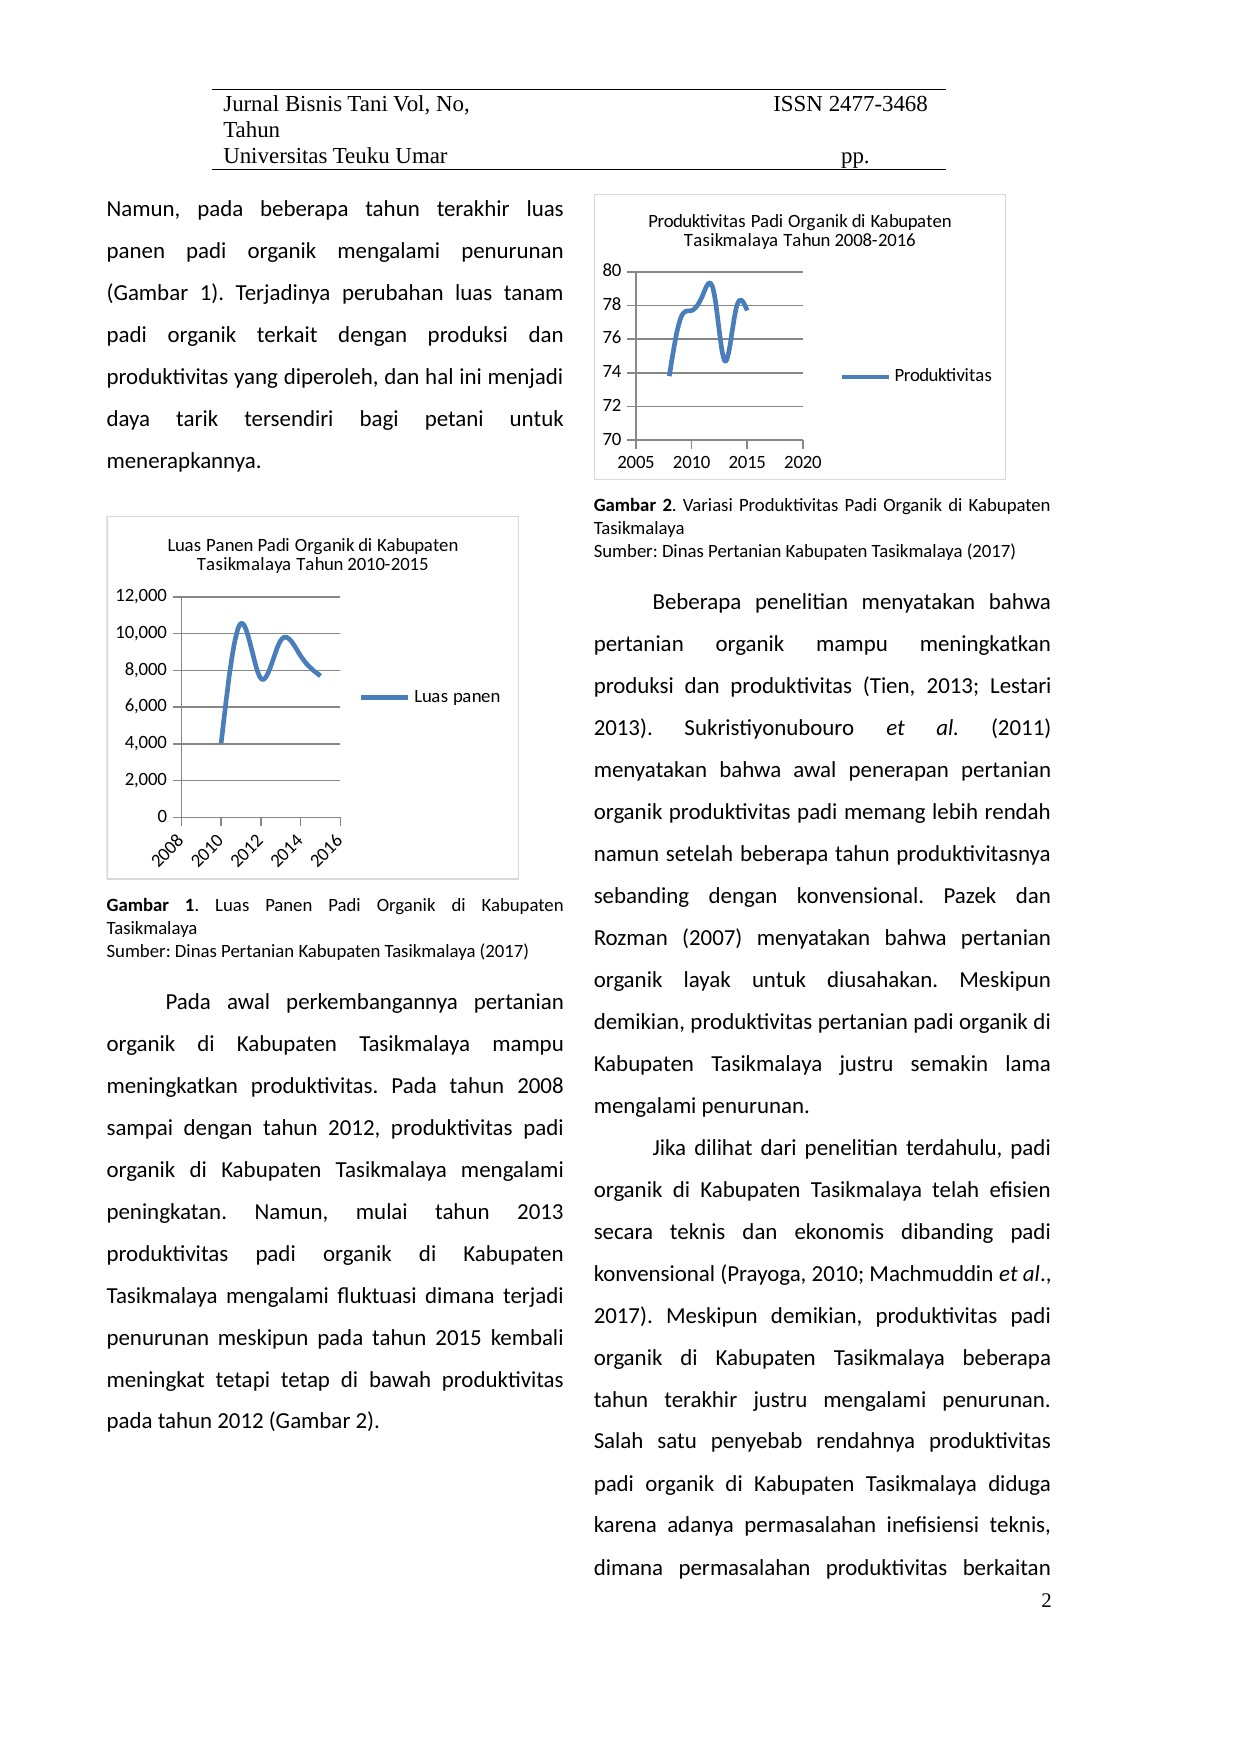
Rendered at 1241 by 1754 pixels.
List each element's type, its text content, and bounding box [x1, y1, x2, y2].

text Sumber: Dinas Pertanian Kabupaten Tasikmalaya (2017) [106, 939, 564, 962]
text Sumber: Dinas Pertanian Kabupaten Tasikmalaya (2017) [593, 539, 1051, 562]
text Gambar 2. Variasi Produktivitas Padi Organik di Kabupaten Tasikmalaya [593, 493, 1051, 539]
text Gambar 1. Luas Panen Padi Organik di Kabupaten Tasikmalaya [106, 893, 564, 939]
text Beberapa penelitian menyatakan bahwa pertanian organik mampu meningkatkan produksi dan produktivitas (Tien, 2013; Lestari 2013). Sukristiyonubouro et al. (2011) menyatakan bahwa awal penerapan pertanian organik produktivitas padi memang lebih rendah namun setelah beberapa tahun produktivitasnya sebanding dengan konvensional. Pazek dan Rozman (2007) menyatakan bahwa pertanian organik layak untuk diusahakan. Meskipun demikian, produktivitas pertanian padi organik di Kabupaten Tasikmalaya justru semakin lama mengalami penurunan. [593, 587, 1051, 1119]
text Pada awal perkembangannya pertanian organik di Kabupaten Tasikmalaya mampu meningkatkan produktivitas. Pada tahun 2008 sampai dengan tahun 2012, produktivitas padi organik di Kabupaten Tasikmalaya mengalami peningkatan. Namun, mulai tahun 2013 produktivitas padi organik di Kabupaten Tasikmalaya mengalami fluktuasi dimana terjadi penurunan meskipun pada tahun 2015 kembali meningkat tetapi tetap di bawah produktivitas pada tahun 2012 (Gambar 2). [106, 987, 564, 1435]
